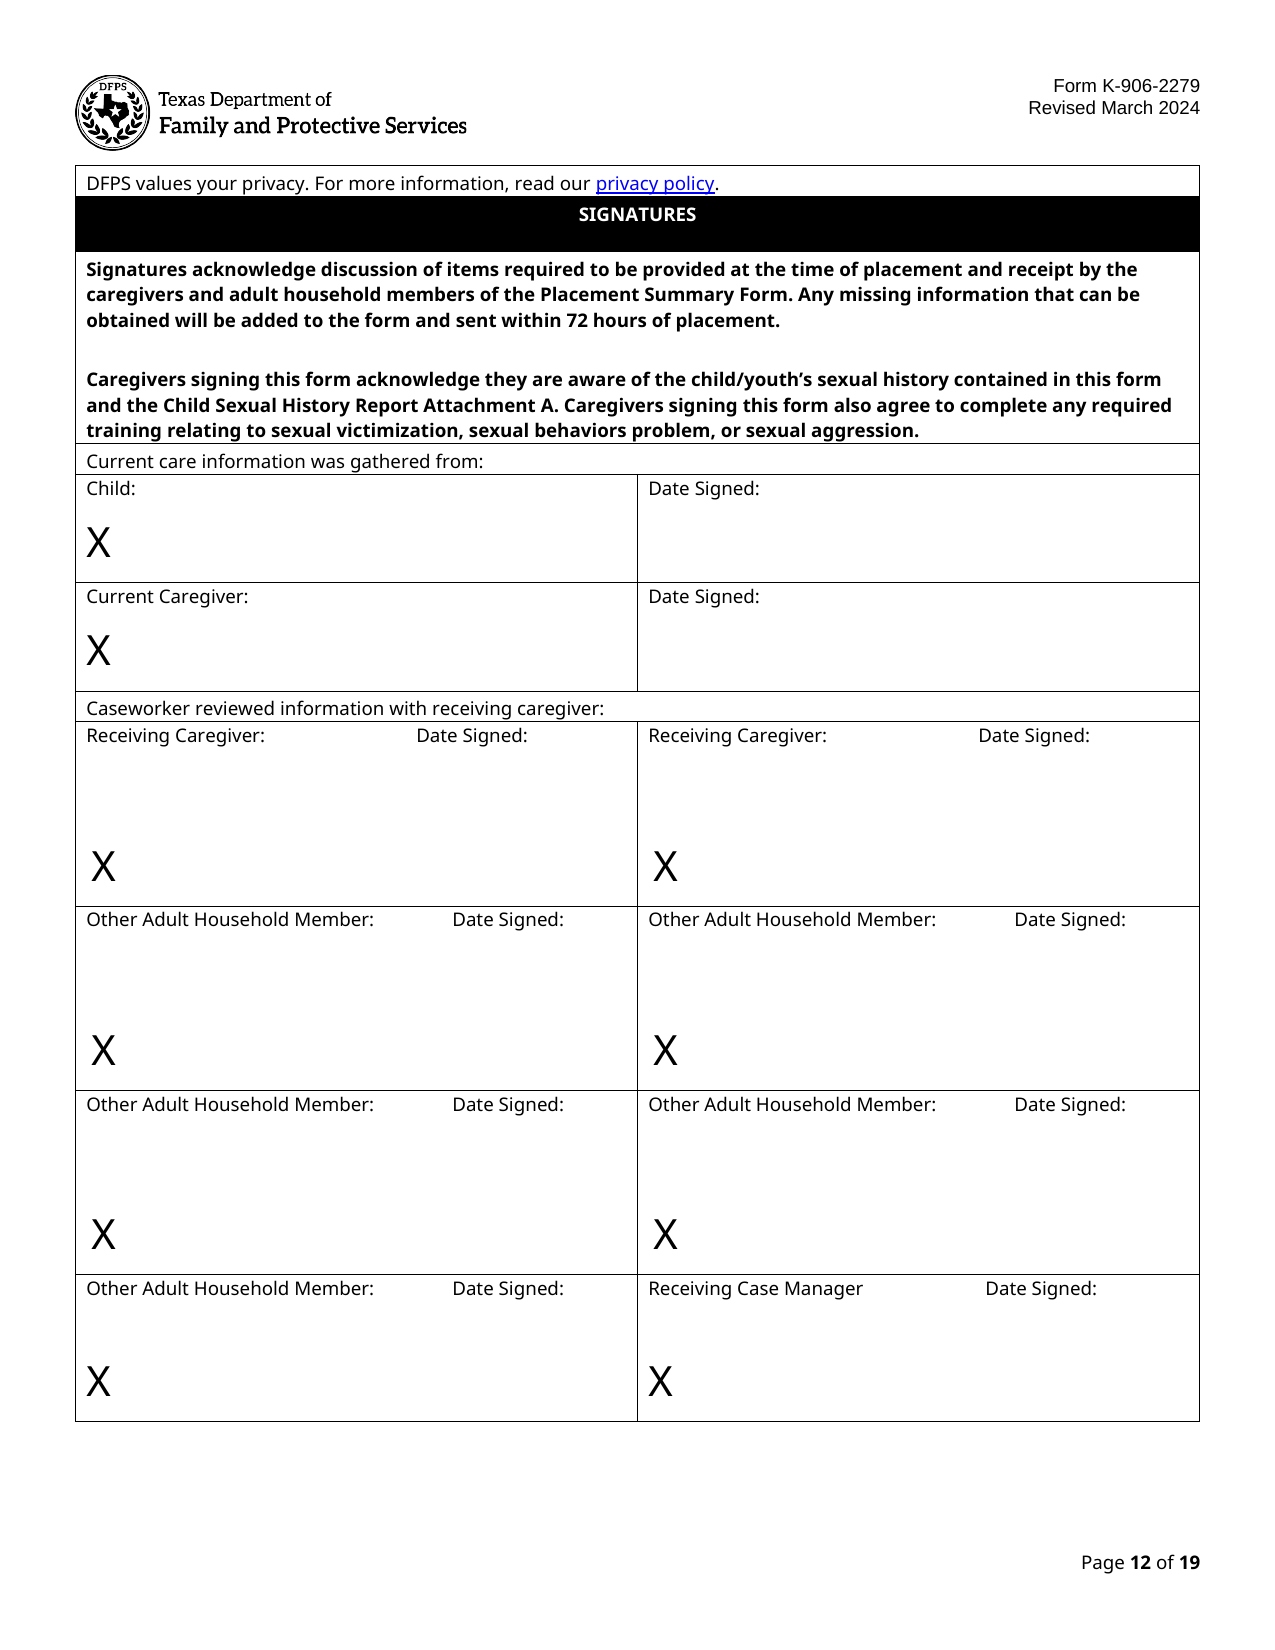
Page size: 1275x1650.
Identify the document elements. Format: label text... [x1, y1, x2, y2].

table_cell Caseworker reviewed information with receiving caregiver: [76, 692, 1199, 721]
table_cell SIGNATURES [76, 197, 1199, 251]
table_cell Date Signed: [638, 475, 1199, 582]
table_cell Other Adult Household Member: Date Signed: X [76, 1091, 637, 1274]
table_cell Current care information was gathered from: [76, 444, 1199, 474]
table_cell Receiving Caregiver: Date Signed: X [638, 722, 1199, 906]
table_cell Other Adult Household Member: Date Signed: X [76, 907, 637, 1090]
table_cell DFPS values your privacy. For more information, read our privacy policy. [76, 166, 1199, 196]
table_cell Other Adult Household Member: Date Signed: X [76, 1275, 637, 1421]
table_cell Other Adult Household Member: Date Signed: X [638, 907, 1199, 1090]
table_cell Date Signed: [638, 583, 1199, 691]
table_cell Current Caregiver: X [76, 583, 637, 691]
table_cell Other Adult Household Member: Date Signed: X [638, 1091, 1199, 1274]
picture [75, 75, 467, 151]
table_cell Receiving Caregiver: Date Signed: X [76, 722, 637, 906]
table_cell Receiving Case Manager Date Signed: X [638, 1275, 1199, 1421]
table_cell Child: X [76, 475, 637, 582]
table_cell Signatures acknowledge discussion of items required to be provided at the time of placement and receipt by the caregivers and adult household members of the Placement Summary Form. Any missing information that can be obtained will be added to the form and sent within 72 hours of placement. Caregivers signing this form acknowledge they are aware of the child/youth’s sexual history contained in this form and the Child Sexual History Report Attachment A. Caregivers signing this form also agree to complete any required training relating to sexual victimization, sexual behaviors problem, or sexual aggression. [76, 252, 1199, 443]
